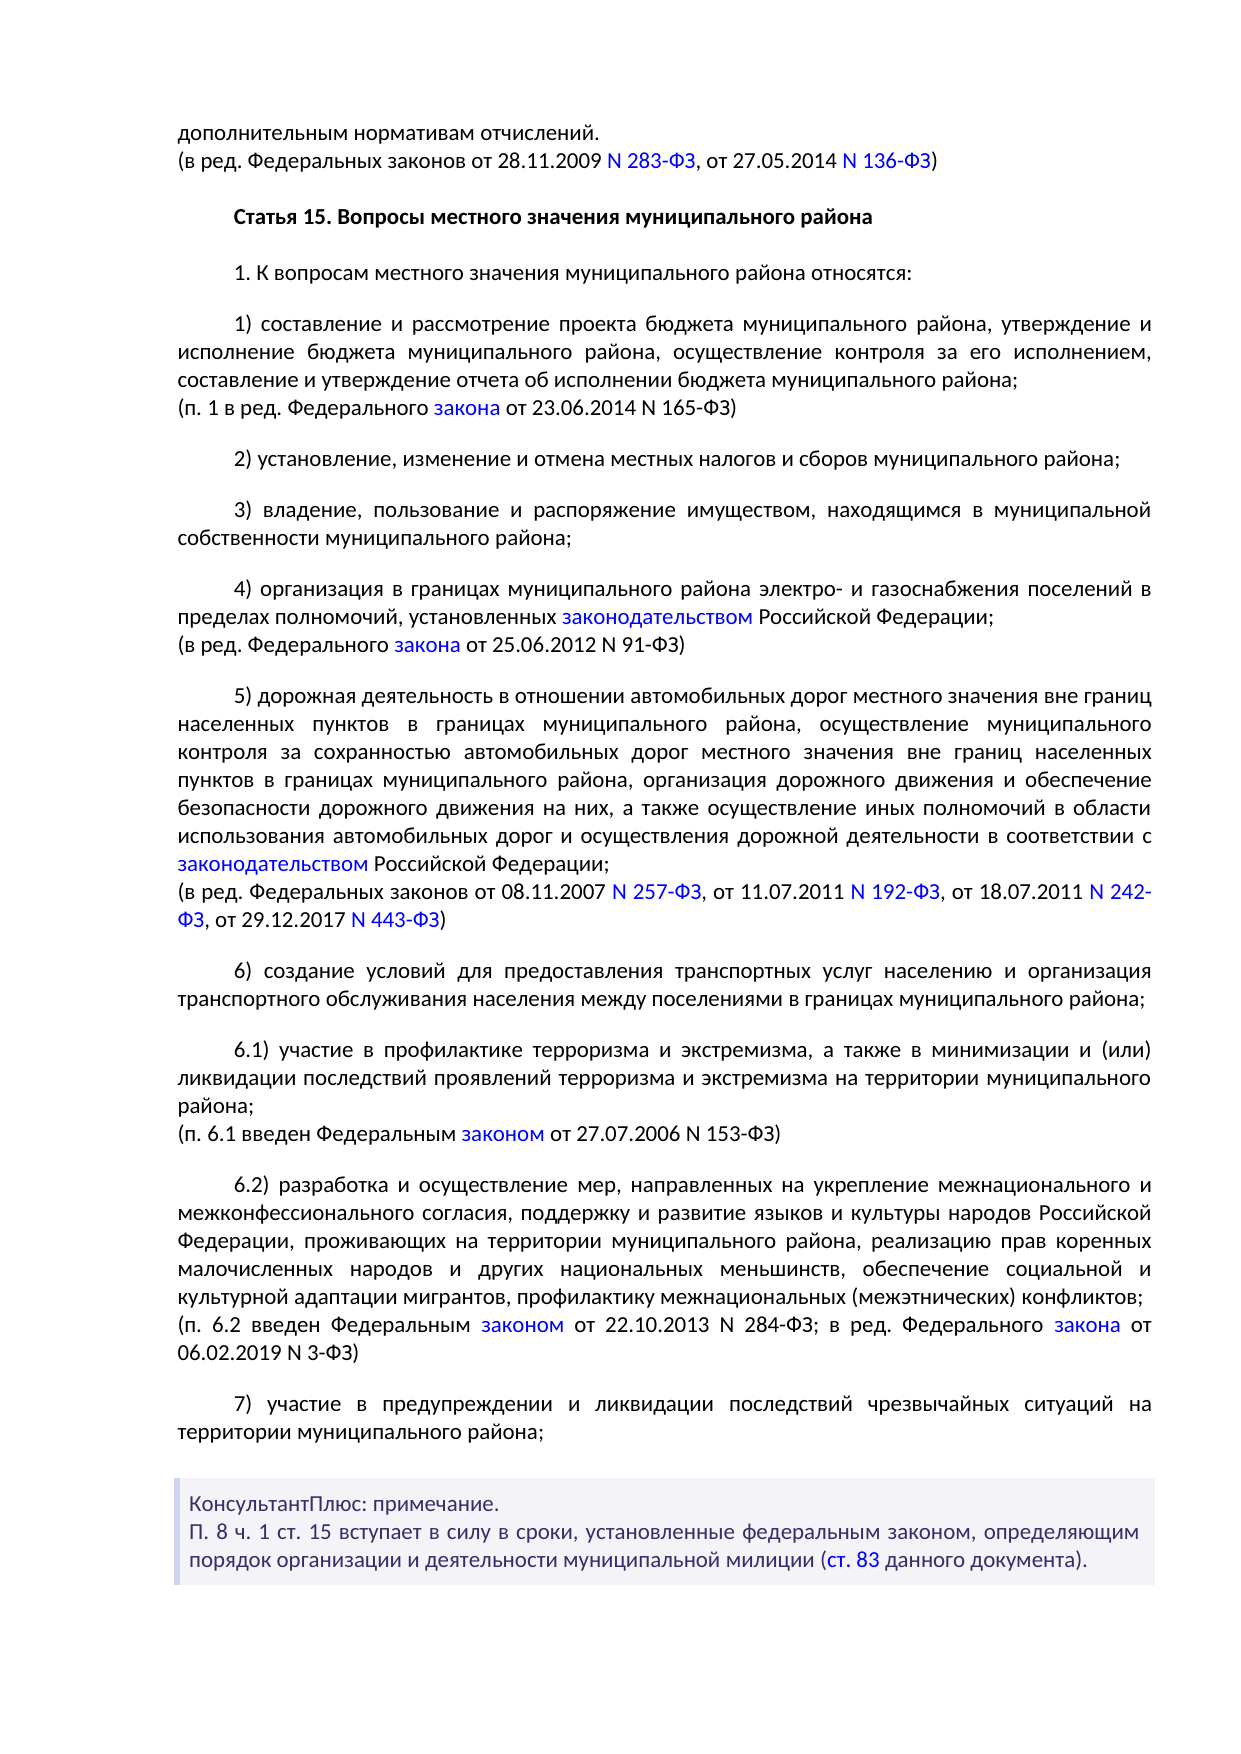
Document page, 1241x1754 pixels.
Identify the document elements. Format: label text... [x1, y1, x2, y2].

text (п. 6.1 введен Федеральным законом от 27.07.2006 N 153-ФЗ) [177, 1119, 1152, 1147]
text 2) установление, изменение и отмена местных налогов и сборов муниципального района; [177, 444, 1152, 472]
text 5) дорожная деятельность в отношении автомобильных дорог местного значения вне границ населенных пунктов в границах муниципального района, осуществление муниципального контроля за сохранностью автомобильных дорог местного значения вне границ населенных пунктов в границах муниципального района, организация дорожного движения и обеспечение безопасности дорожного движения на них, а также осуществление иных полномочий в области использования автомобильных дорог и осуществления дорожной деятельности в соответствии с законодательством Российской Федерации; [177, 681, 1152, 877]
text 7) участие в предупреждении и ликвидации последствий чрезвычайных ситуаций на территории муниципального района; [177, 1389, 1152, 1445]
title Статья 15. Вопросы местного значения муниципального района [177, 202, 1152, 230]
text 6) создание условий для предоставления транспортных услуг населению и организация транспортного обслуживания населения между поселениями в границах муниципального района; [177, 956, 1152, 1012]
text (в ред. Федеральных законов от 08.11.2007 N 257-ФЗ, от 11.07.2011 N 192-ФЗ, от 18.07.2011 N 242-ФЗ, от 29.12.2017 N 443-ФЗ) [177, 877, 1152, 933]
text (в ред. Федерального закона от 25.06.2012 N 91-ФЗ) [177, 630, 1152, 658]
text (п. 6.2 введен Федеральным законом от 22.10.2013 N 284-ФЗ; в ред. Федерального закона от 06.02.2019 N 3-ФЗ) [177, 1310, 1152, 1366]
text (в ред. Федеральных законов от 28.11.2009 N 283-ФЗ, от 27.05.2014 N 136-ФЗ) [177, 146, 1152, 174]
text (п. 1 в ред. Федерального закона от 23.06.2014 N 165-ФЗ) [177, 393, 1152, 421]
table_header КонсультантПлюс: примечание. П. 8 ч. 1 ст. 15 вступает в силу в сроки, установленные федеральным законом, определяющим порядок организации и деятельности муниципальной милиции (ст. 83 данного документа). [180, 1478, 1149, 1585]
text 6.2) разработка и осуществление мер, направленных на укрепление межнационального и межконфессионального согласия, поддержку и развитие языков и культуры народов Российской Федерации, проживающих на территории муниципального района, реализацию прав коренных малочисленных народов и других национальных меньшинств, обеспечение социальной и культурной адаптации мигрантов, профилактику межнациональных (межэтнических) конфликтов; [177, 1170, 1152, 1310]
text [177, 118, 1152, 146]
text 1. К вопросам местного значения муниципального района относятся: [177, 258, 1152, 286]
text 3) владение, пользование и распоряжение имуществом, находящимся в муниципальной собственности муниципального района; [177, 495, 1152, 551]
text 1) составление и рассмотрение проекта бюджета муниципального района, утверждение и исполнение бюджета муниципального района, осуществление контроля за его исполнением, составление и утверждение отчета об исполнении бюджета муниципального района; [177, 309, 1152, 393]
text 6.1) участие в профилактике терроризма и экстремизма, а также в минимизации и (или) ликвидации последствий проявлений терроризма и экстремизма на территории муниципального района; [177, 1035, 1152, 1119]
text 4) организация в границах муниципального района электро- и газоснабжения поселений в пределах полномочий, установленных законодательством Российской Федерации; [177, 574, 1152, 630]
